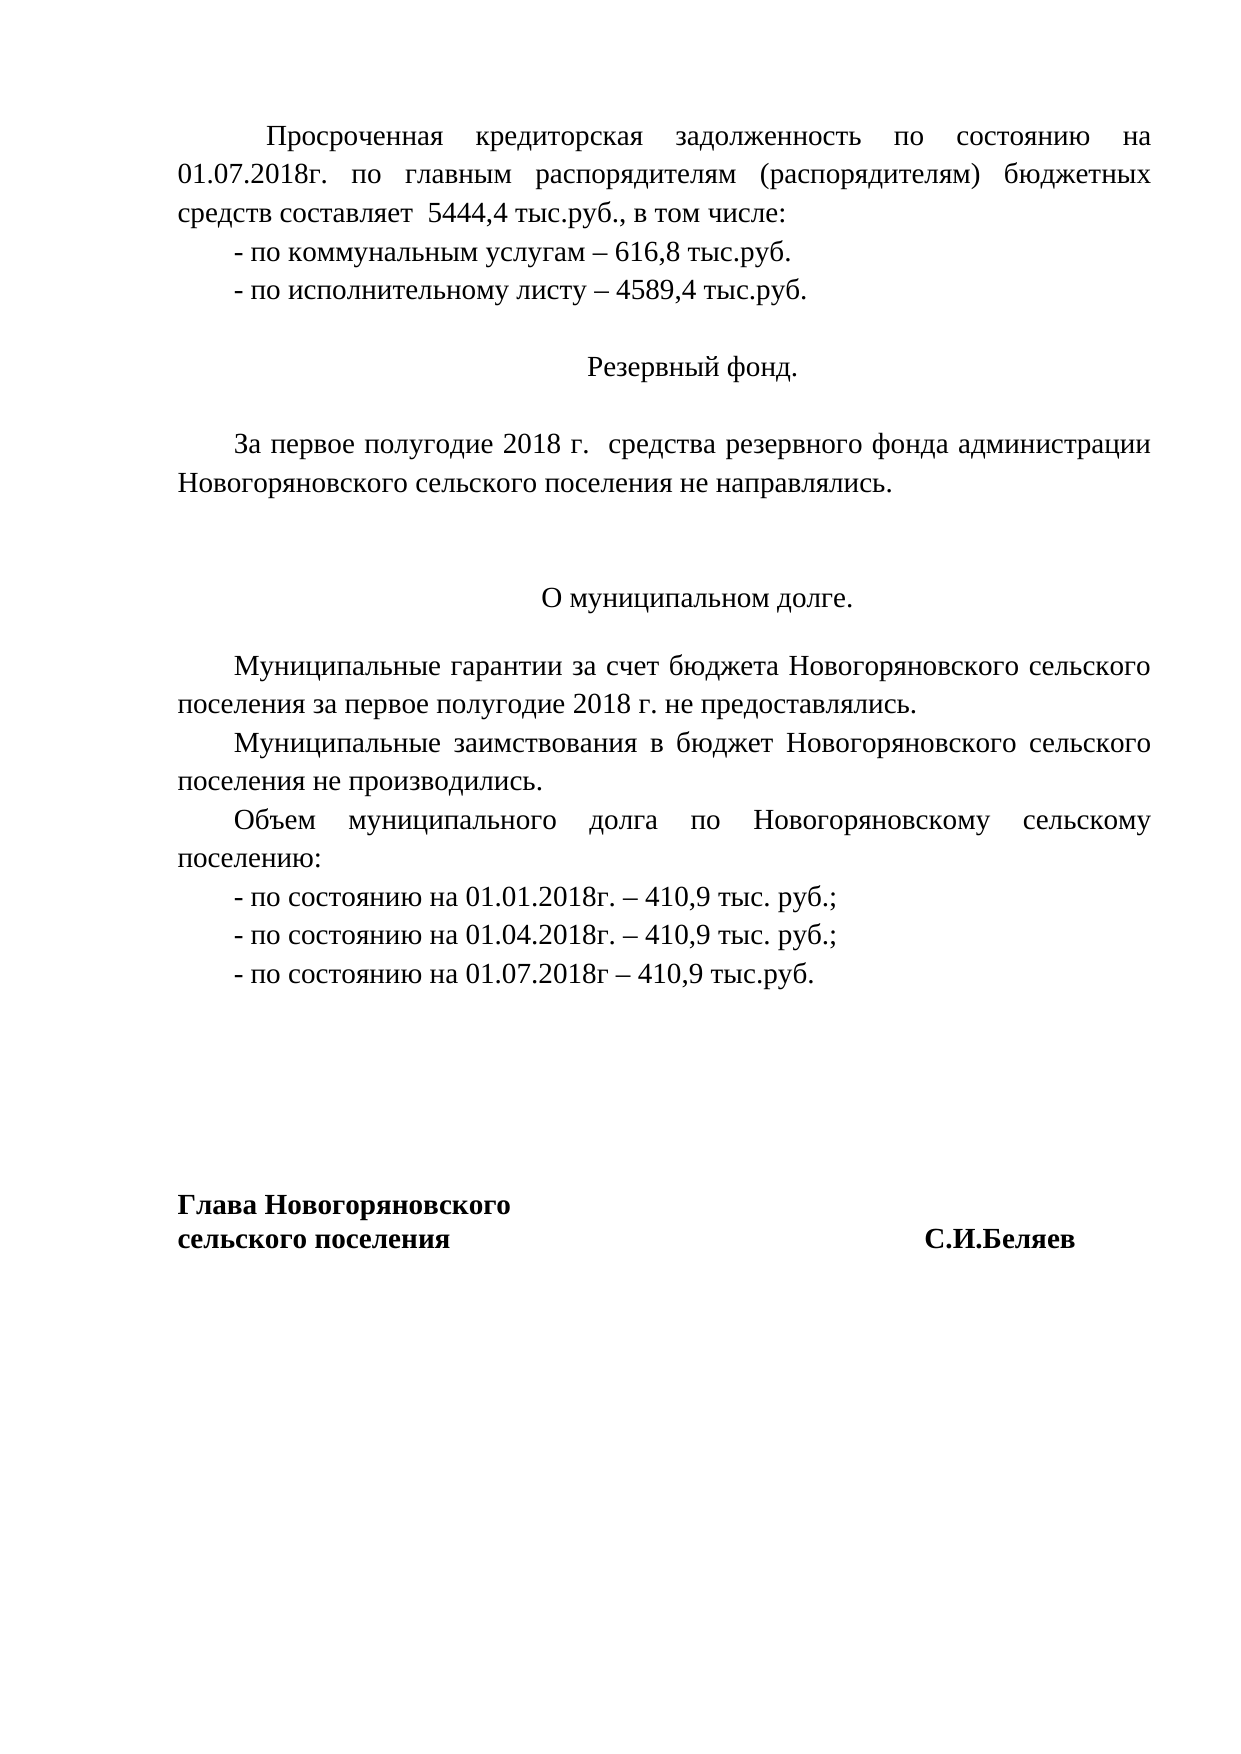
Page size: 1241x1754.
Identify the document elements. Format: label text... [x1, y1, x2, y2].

text - по исполнительному листу – 4589,4 тыс.руб. [177, 272, 1152, 306]
text сельского поселения С.И.Беляев [177, 1221, 1152, 1254]
text Просроченная кредиторская задолженность по состоянию на 01.07.2018г. по главным распорядителям (распорядителям) бюджетных средств составляет 5444,4 тыс.руб., в том числе: [177, 118, 1152, 229]
text - по состоянию на 01.04.2018г. – 410,9 тыс. руб.; [177, 917, 1152, 951]
text Резервный фонд. [177, 349, 1152, 383]
text Объем муниципального долга по Новогоряновскому сельскому поселению: [177, 802, 1152, 874]
text За первое полугодие 2018 г. средства резервного фонда администрации Новогоряновского сельского поселения не направлялись. [177, 426, 1152, 498]
text Муниципальные гарантии за счет бюджета Новогоряновского сельского поселения за первое полугодие 2018 г. не предоставлялись. [177, 648, 1152, 720]
text - по коммунальным услугам – 616,8 тыс.руб. [177, 234, 1152, 267]
text - по состоянию на 01.01.2018г. – 410,9 тыс. руб.; [177, 879, 1152, 912]
text Муниципальные заимствования в бюджет Новогоряновского сельского поселения не производились. [177, 725, 1152, 797]
text - по состоянию на 01.07.2018г – 410,9 тыс.руб. [177, 956, 1152, 989]
text Глава Новогоряновского [177, 1187, 1152, 1221]
text О муниципальном долге. [177, 581, 1152, 614]
